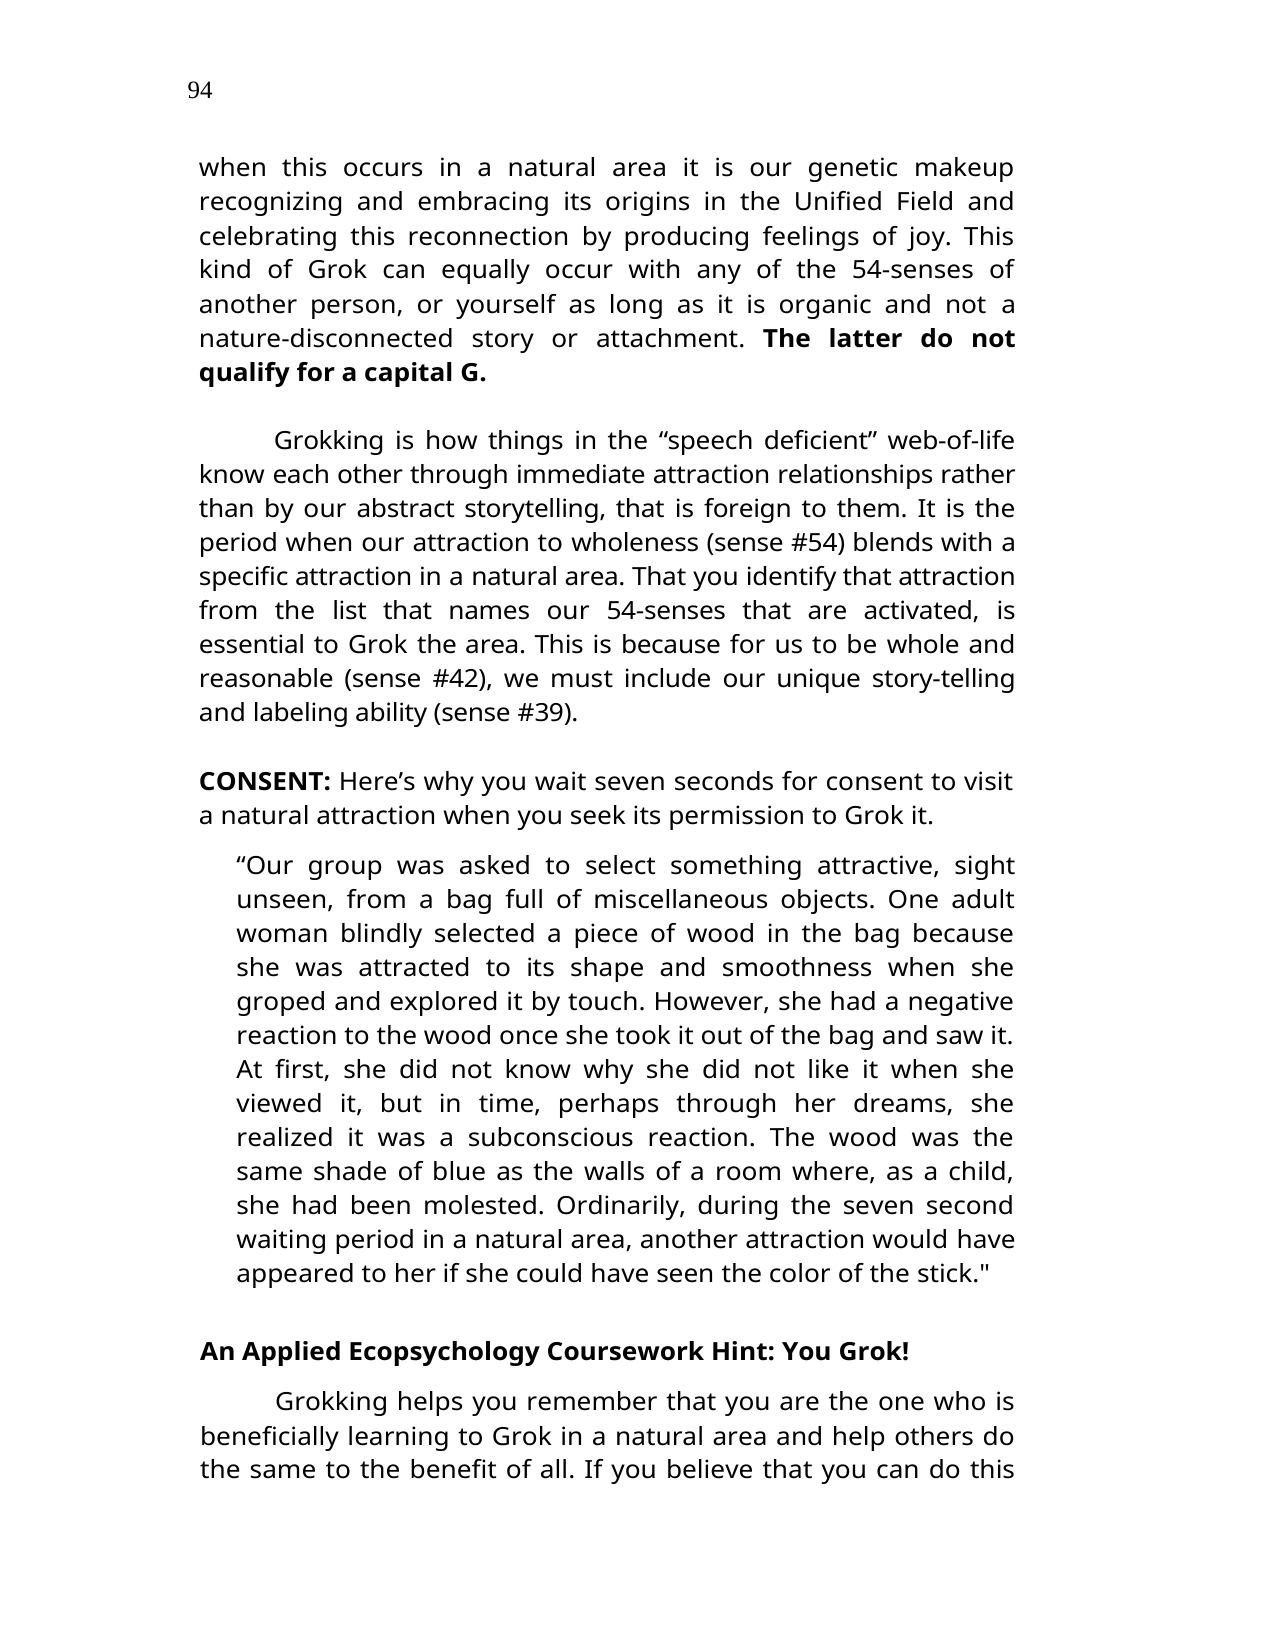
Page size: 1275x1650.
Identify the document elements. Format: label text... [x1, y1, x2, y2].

text “Our group was asked to select something attractive, sight unseen, from a bag full of miscellaneous objects. One adult woman blindly selected a piece of wood in the bag because she was attracted to its shape and smoothness when she groped and explored it by touch. However, she had a negative reaction to the wood once she took it out of the bag and saw it. At first, she did not know why she did not like it when she viewed it, but in time, perhaps through her dreams, she realized it was a subconscious reaction. The wood was the same shade of blue as the walls of a room where, as a child, she had been molested. Ordinarily, during the seven second waiting period in a natural area, another attraction would have appeared to her if she could have seen the color of the stick." [236, 847, 1015, 1290]
text CONSENT: Here’s why you wait seven seconds for consent to visit a natural attraction when you seek its permission to Grok it. [199, 763, 1015, 831]
subtitle An Applied Ecopsychology Coursework Hint: You Grok! [200, 1333, 1027, 1367]
text Grokking is how things in the “speech deficient” web-of-life know each other through immediate attraction relationships rather than by our abstract storytelling, that is foreign to them. It is the period when our attraction to wholeness (sense #54) blends with a specific attraction in a natural area. That you identify that attraction from the list that names our 54-senses that are activated, is essential to Grok the area. This is because for us to be whole and reasonable (sense #42), we must include our unique story-telling and labeling ability (sense #39). [199, 423, 1016, 729]
